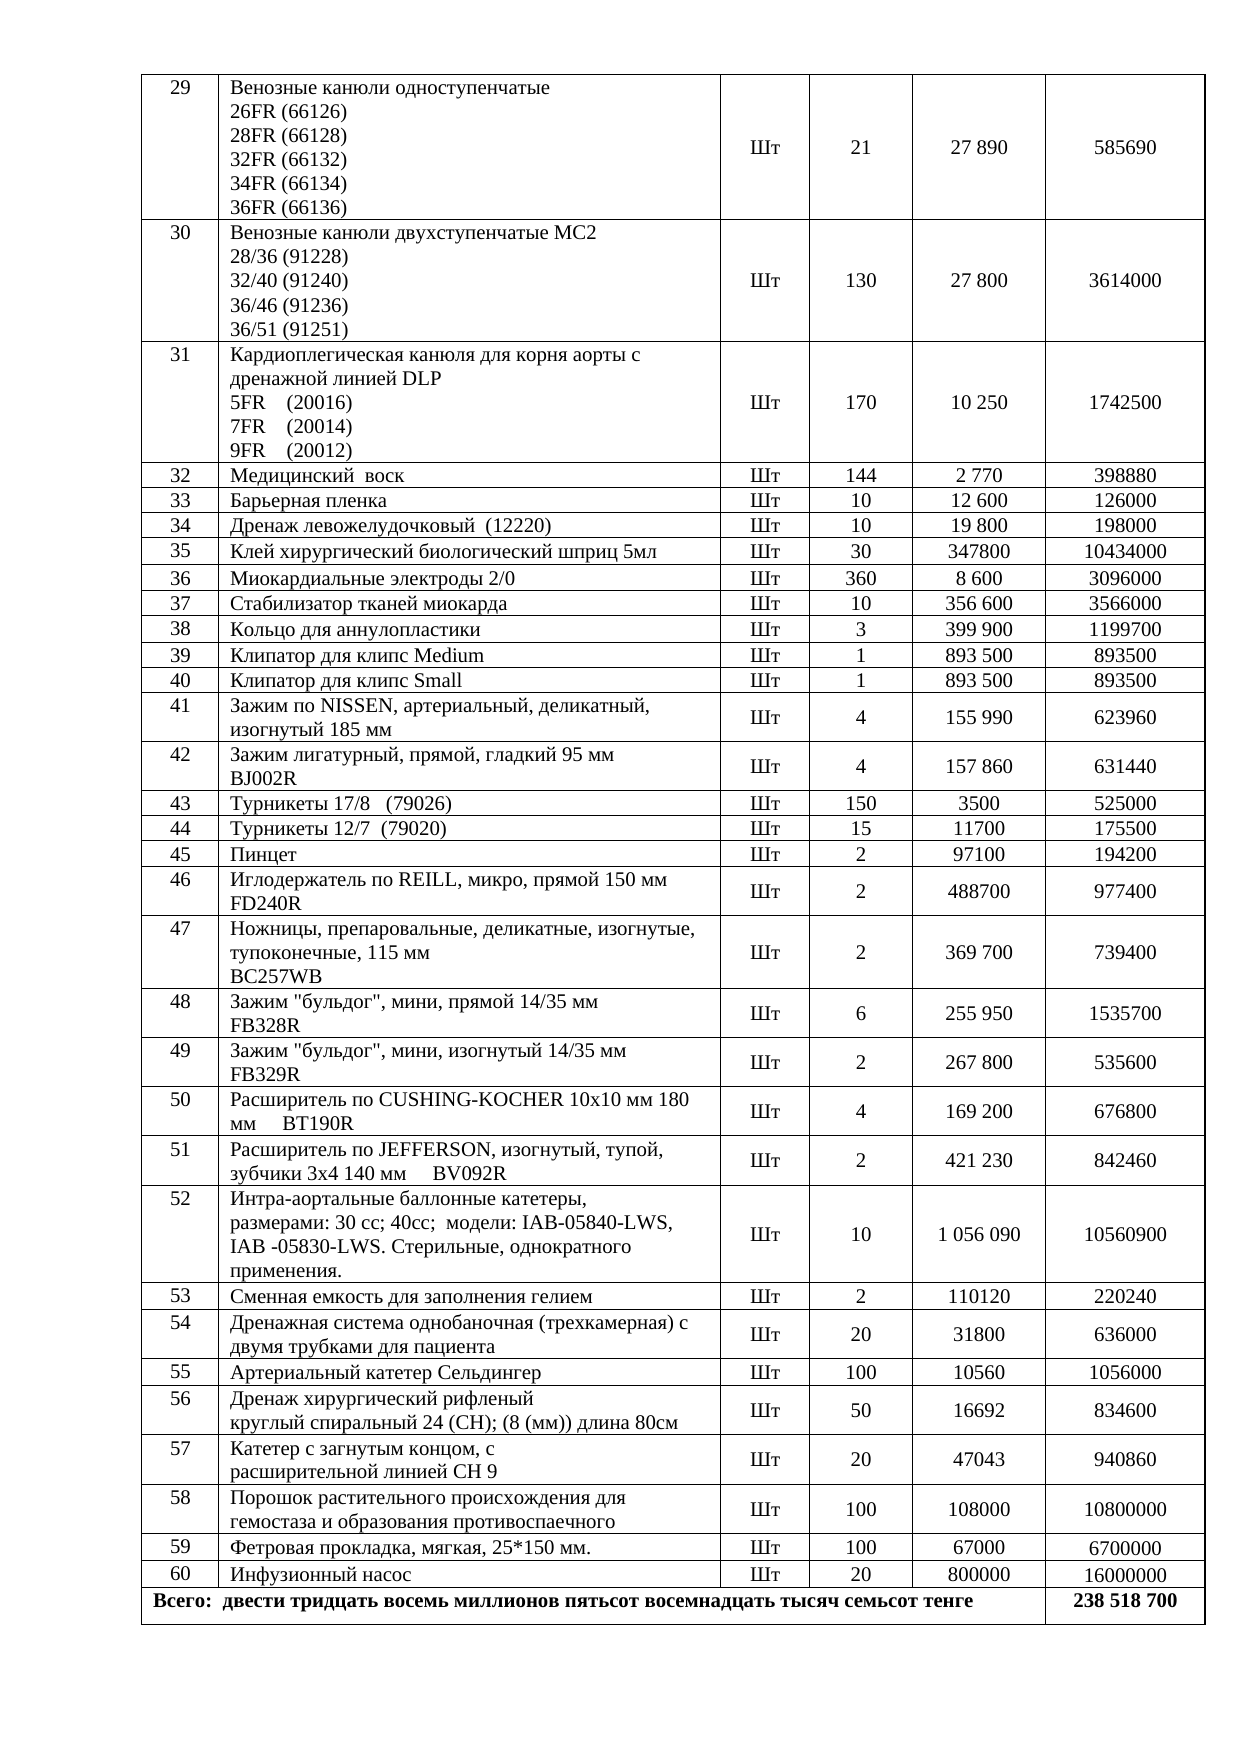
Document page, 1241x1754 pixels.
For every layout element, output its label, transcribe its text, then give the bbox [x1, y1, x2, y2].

table_cell 3566000 [1046, 591, 1204, 614]
table_cell 893 500 [913, 643, 1045, 667]
table_cell 2 [810, 1283, 912, 1309]
table_cell Шт [721, 1087, 809, 1135]
table_cell 51 [142, 1136, 218, 1184]
table_cell 44 [142, 816, 218, 840]
table_cell 59 [142, 1534, 218, 1560]
table_cell Шт [721, 1136, 809, 1184]
table_cell 47043 [913, 1435, 1045, 1483]
table_cell 2 [810, 916, 912, 988]
table_cell Шт [721, 488, 809, 512]
table_cell 47 [142, 916, 218, 988]
table_cell 45 [142, 841, 218, 866]
table_cell Катетер с загнутым концом, с расширительной линией CH 9 [219, 1435, 720, 1483]
table_cell 1742500 [1046, 342, 1204, 462]
table_cell Зажим лигатурный, прямой, гладкий 95 мм BJ002R [219, 742, 720, 790]
table_cell Шт [721, 1386, 809, 1434]
table_cell 15 [810, 816, 912, 840]
table_cell Кольцо для аннулопластики [219, 616, 720, 642]
table_cell 3500 [913, 791, 1045, 815]
table_cell 144 [810, 463, 912, 487]
table_cell 842460 [1046, 1136, 1204, 1184]
table_cell 46 [142, 867, 218, 915]
table_cell 27 890 [913, 75, 1045, 219]
table_cell Шт [721, 989, 809, 1037]
table_cell 893500 [1046, 643, 1204, 667]
table_cell Шт [721, 463, 809, 487]
table_cell 67000 [913, 1534, 1045, 1560]
table_cell 198000 [1046, 513, 1204, 537]
table_cell 267 800 [913, 1038, 1045, 1086]
table_cell 623960 [1046, 693, 1204, 741]
table_cell 20 [810, 1561, 912, 1587]
table_cell Шт [721, 591, 809, 614]
table_cell 38 [142, 616, 218, 642]
table_cell 220240 [1046, 1283, 1204, 1309]
table_cell 56 [142, 1386, 218, 1434]
table_cell Шт [721, 342, 809, 462]
table_cell 33 [142, 488, 218, 512]
table_cell Ножницы, препаровальные, деликатные, изогнутые, тупоконечные, 115 мм BC257WB [219, 916, 720, 988]
table_cell 977400 [1046, 867, 1204, 915]
table_cell 10 250 [913, 342, 1045, 462]
table_cell Шт [721, 1534, 809, 1560]
table_cell Миокардиальные электроды 2/0 [219, 565, 720, 589]
table_cell 10 [810, 1186, 912, 1282]
table_cell 155 990 [913, 693, 1045, 741]
table_cell 2 [810, 841, 912, 866]
table_cell 31800 [913, 1310, 1045, 1358]
table_cell 27 800 [913, 220, 1045, 341]
table_cell 631440 [1046, 742, 1204, 790]
table_cell Шт [721, 742, 809, 790]
table_cell 636000 [1046, 1310, 1204, 1358]
table_cell 4 [810, 742, 912, 790]
table_cell 10 [810, 591, 912, 614]
table_cell 16692 [913, 1386, 1045, 1434]
table_cell 49 [142, 1038, 218, 1086]
table_cell 55 [142, 1359, 218, 1385]
table_cell 175500 [1046, 816, 1204, 840]
table_cell 16000000 [1046, 1561, 1204, 1587]
table_cell 10 [810, 488, 912, 512]
table_cell Венозные канюли двухступенчатые МС2 28/36 (91228) 32/40 (91240) 36/46 (91236) 36/51 (91251) [219, 220, 720, 341]
table_cell 347800 [913, 538, 1045, 564]
table_cell 108000 [913, 1485, 1045, 1533]
table_cell 360 [810, 565, 912, 589]
table_cell 130 [810, 220, 912, 341]
table_cell 29 [142, 75, 218, 219]
table_cell Шт [721, 916, 809, 988]
table_cell 1 056 090 [913, 1186, 1045, 1282]
table_cell 2 770 [913, 463, 1045, 487]
table_cell 398880 [1046, 463, 1204, 487]
table_cell 585690 [1046, 75, 1204, 219]
table_cell 43 [142, 791, 218, 815]
table_cell 54 [142, 1310, 218, 1358]
table_cell Шт [721, 1485, 809, 1533]
table_cell Шт [721, 616, 809, 642]
table_cell Инфузионный насос [219, 1561, 720, 1587]
table_cell 10560900 [1046, 1186, 1204, 1282]
table_cell 255 950 [913, 989, 1045, 1037]
table_cell 39 [142, 643, 218, 667]
table_cell Шт [721, 565, 809, 589]
table_cell Кардиоплегическая канюля для корня аорты с дренажной линией DLP 5FR (20016) 7FR (20014) 9FR (20012) [219, 342, 720, 462]
table_cell Шт [721, 1310, 809, 1358]
table_cell Шт [721, 643, 809, 667]
table_cell 2 [810, 867, 912, 915]
table_cell 100 [810, 1534, 912, 1560]
table_cell 2 [810, 1136, 912, 1184]
table_cell Расширитель по JEFFERSON, изогнутый, тупой, зубчики 3х4 140 мм BV092R [219, 1136, 720, 1184]
table_cell Венозные канюли одноступенчатые 26FR (66126) 28FR (66128) 32FR (66132) 34FR (66134) 36FR (66136) [219, 75, 720, 219]
table_cell 40 [142, 668, 218, 692]
table_cell 1199700 [1046, 616, 1204, 642]
table_cell Шт [721, 1435, 809, 1483]
table_cell 52 [142, 1186, 218, 1282]
table_cell 399 900 [913, 616, 1045, 642]
table_cell 48 [142, 989, 218, 1037]
table_cell 157 860 [913, 742, 1045, 790]
table_cell 535600 [1046, 1038, 1204, 1086]
table_cell Шт [721, 1359, 809, 1385]
table_cell 238 518 700 [1046, 1588, 1204, 1624]
table_cell 32 [142, 463, 218, 487]
table_cell Пинцет [219, 841, 720, 866]
table_cell Шт [721, 1038, 809, 1086]
table_cell Иглодержатель по REILL, микро, прямой 150 мм FD240R [219, 867, 720, 915]
table_cell Клипатор для клипс Small [219, 668, 720, 692]
table_cell Клипатор для клипс Medium [219, 643, 720, 667]
table_cell Шт [721, 668, 809, 692]
table_cell 3614000 [1046, 220, 1204, 341]
table_cell 30 [810, 538, 912, 564]
table_cell 834600 [1046, 1386, 1204, 1434]
table_cell 1056000 [1046, 1359, 1204, 1385]
table_cell 150 [810, 791, 912, 815]
table_cell 2 [810, 1038, 912, 1086]
table_cell Шт [721, 693, 809, 741]
table_cell Сменная емкость для заполнения гелием [219, 1283, 720, 1309]
table_cell Всего: двести тридцать восемь миллионов пятьсот восемнадцать тысяч семьсот тенге [142, 1588, 1045, 1624]
table_cell Зажим по NISSEN, артериальный, деликатный, изогнутый 185 мм [219, 693, 720, 741]
table_cell 41 [142, 693, 218, 741]
table_cell Шт [721, 538, 809, 564]
table_cell Зажим "бульдог", мини, прямой 14/35 мм FB328R [219, 989, 720, 1037]
table_cell 169 200 [913, 1087, 1045, 1135]
table_cell Шт [721, 816, 809, 840]
table_cell Расширитель по CUSHING-KOCHER 10х10 мм 180 мм BT190R [219, 1087, 720, 1135]
table_cell Интрa-аортальные баллонные катетеры, размерами: 30 сс; 40сс; модели: IAB-05840-LWS, IAB -05830-LWS. Стерильные, однократного применения. [219, 1186, 720, 1282]
table_cell 97100 [913, 841, 1045, 866]
table_cell Шт [721, 867, 809, 915]
table_cell Шт [721, 791, 809, 815]
table_cell 1535700 [1046, 989, 1204, 1037]
table_cell 53 [142, 1283, 218, 1309]
table_cell 50 [810, 1386, 912, 1434]
table_cell 11700 [913, 816, 1045, 840]
table_cell 60 [142, 1561, 218, 1587]
table_cell 35 [142, 538, 218, 564]
table_cell 8 600 [913, 565, 1045, 589]
table_cell 50 [142, 1087, 218, 1135]
table_cell 36 [142, 565, 218, 589]
table_cell 57 [142, 1435, 218, 1483]
table_cell 1 [810, 668, 912, 692]
table_cell 739400 [1046, 916, 1204, 988]
table_cell Шт [721, 1561, 809, 1587]
table_cell 20 [810, 1435, 912, 1483]
table_cell 3096000 [1046, 565, 1204, 589]
table_cell Дренаж хирургический рифленый круглый спиральный 24 (CH); (8 (мм)) длина 80см [219, 1386, 720, 1434]
table_cell 37 [142, 591, 218, 614]
table_cell Дренаж левожелудочковый (12220) [219, 513, 720, 537]
table_cell 170 [810, 342, 912, 462]
table_cell 893 500 [913, 668, 1045, 692]
table_cell 58 [142, 1485, 218, 1533]
table_cell Порошок растительного происхождения для гемостаза и образования противоспаечного [219, 1485, 720, 1533]
table_cell Шт [721, 841, 809, 866]
table_cell 6 [810, 989, 912, 1037]
table_cell 10434000 [1046, 538, 1204, 564]
table_cell 42 [142, 742, 218, 790]
table_cell 525000 [1046, 791, 1204, 815]
table_cell 10800000 [1046, 1485, 1204, 1533]
table_cell Шт [721, 220, 809, 341]
table_cell Турникеты 17/8 (79026) [219, 791, 720, 815]
table_cell Зажим "бульдог", мини, изогнутый 14/35 мм FB329R [219, 1038, 720, 1086]
table_cell Шт [721, 1186, 809, 1282]
table_cell 10 [810, 513, 912, 537]
table_cell 676800 [1046, 1087, 1204, 1135]
table_cell 110120 [913, 1283, 1045, 1309]
table_cell 6700000 [1046, 1534, 1204, 1560]
table_cell 20 [810, 1310, 912, 1358]
table_cell 30 [142, 220, 218, 341]
table_cell Турникеты 12/7 (79020) [219, 816, 720, 840]
table_cell 3 [810, 616, 912, 642]
table_cell 369 700 [913, 916, 1045, 988]
table_cell 100 [810, 1485, 912, 1533]
table_cell Фетровая прокладка, мягкая, 25*150 мм. [219, 1534, 720, 1560]
table_cell 100 [810, 1359, 912, 1385]
table_cell 194200 [1046, 841, 1204, 866]
table_cell Стабилизатор тканей миокарда [219, 591, 720, 614]
table_cell 12 600 [913, 488, 1045, 512]
table_cell Шт [721, 513, 809, 537]
table_cell 4 [810, 693, 912, 741]
table_cell 31 [142, 342, 218, 462]
table_cell 126000 [1046, 488, 1204, 512]
table_cell Медицинский воск [219, 463, 720, 487]
table_cell Клей хирургический биологический шприц 5мл [219, 538, 720, 564]
table_cell Дренажная система однобаночная (трехкамерная) с двумя трубками для пациента [219, 1310, 720, 1358]
table_cell Шт [721, 75, 809, 219]
table_cell 34 [142, 513, 218, 537]
table_cell 421 230 [913, 1136, 1045, 1184]
table_cell 21 [810, 75, 912, 219]
table_cell 940860 [1046, 1435, 1204, 1483]
table_cell Шт [721, 1283, 809, 1309]
table_cell 356 600 [913, 591, 1045, 614]
table_cell Барьерная пленка [219, 488, 720, 512]
table_cell 4 [810, 1087, 912, 1135]
table_cell Артериальный катетер Сельдингер [219, 1359, 720, 1385]
table_cell 10560 [913, 1359, 1045, 1385]
table_cell 488700 [913, 867, 1045, 915]
table_cell 893500 [1046, 668, 1204, 692]
table_cell 19 800 [913, 513, 1045, 537]
table_cell 800000 [913, 1561, 1045, 1587]
table_cell 1 [810, 643, 912, 667]
